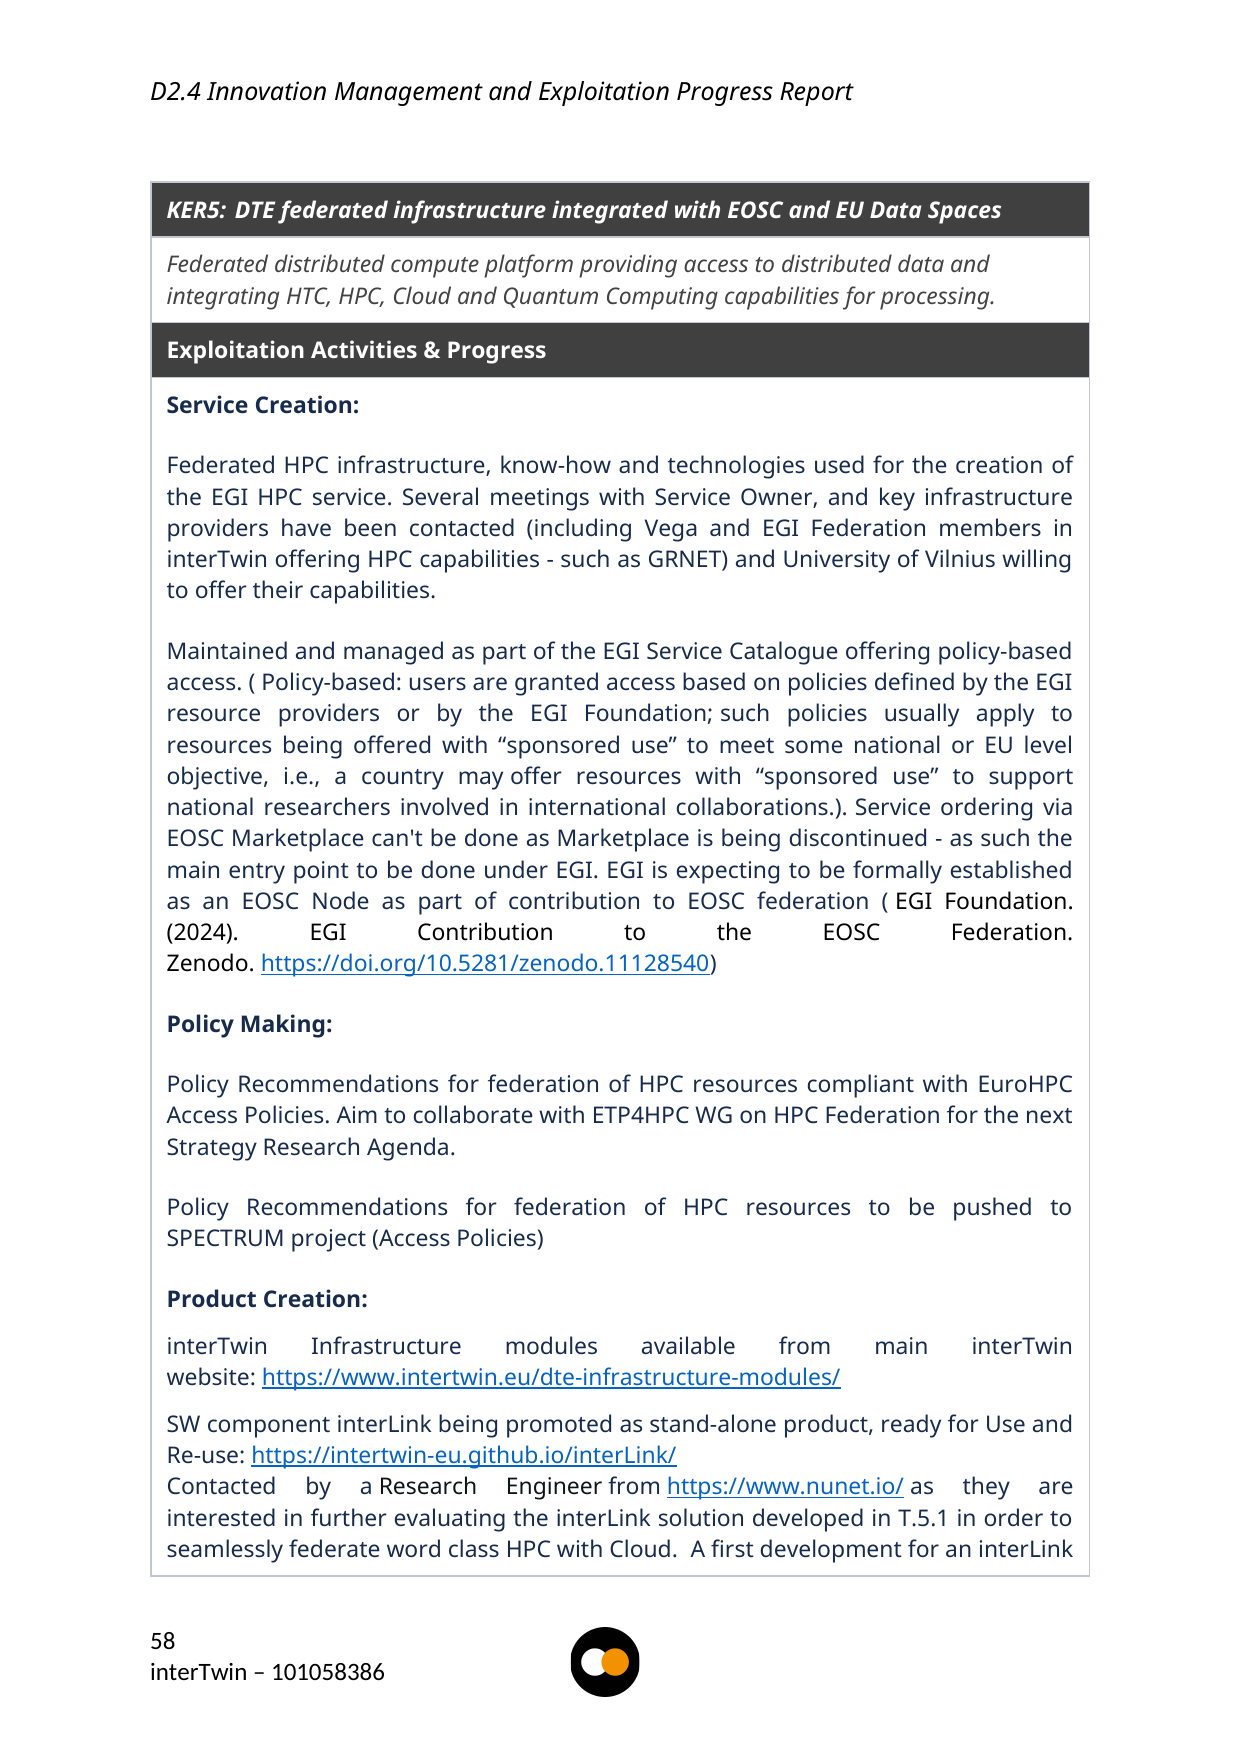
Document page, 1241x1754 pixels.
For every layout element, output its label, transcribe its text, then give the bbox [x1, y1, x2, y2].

table_header KER5: DTE federated infrastructure integrated with EOSC and EU Data Spaces [152, 183, 1089, 236]
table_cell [152, 378, 1089, 1575]
table_cell Exploitation Activities & Progress [152, 323, 1089, 377]
table_cell Federated distributed compute platform providing access to distributed data and integrating HTC, HPC, Cloud and Quantum Computing capabilities for processing. [152, 238, 1089, 322]
picture [570, 1627, 640, 1697]
